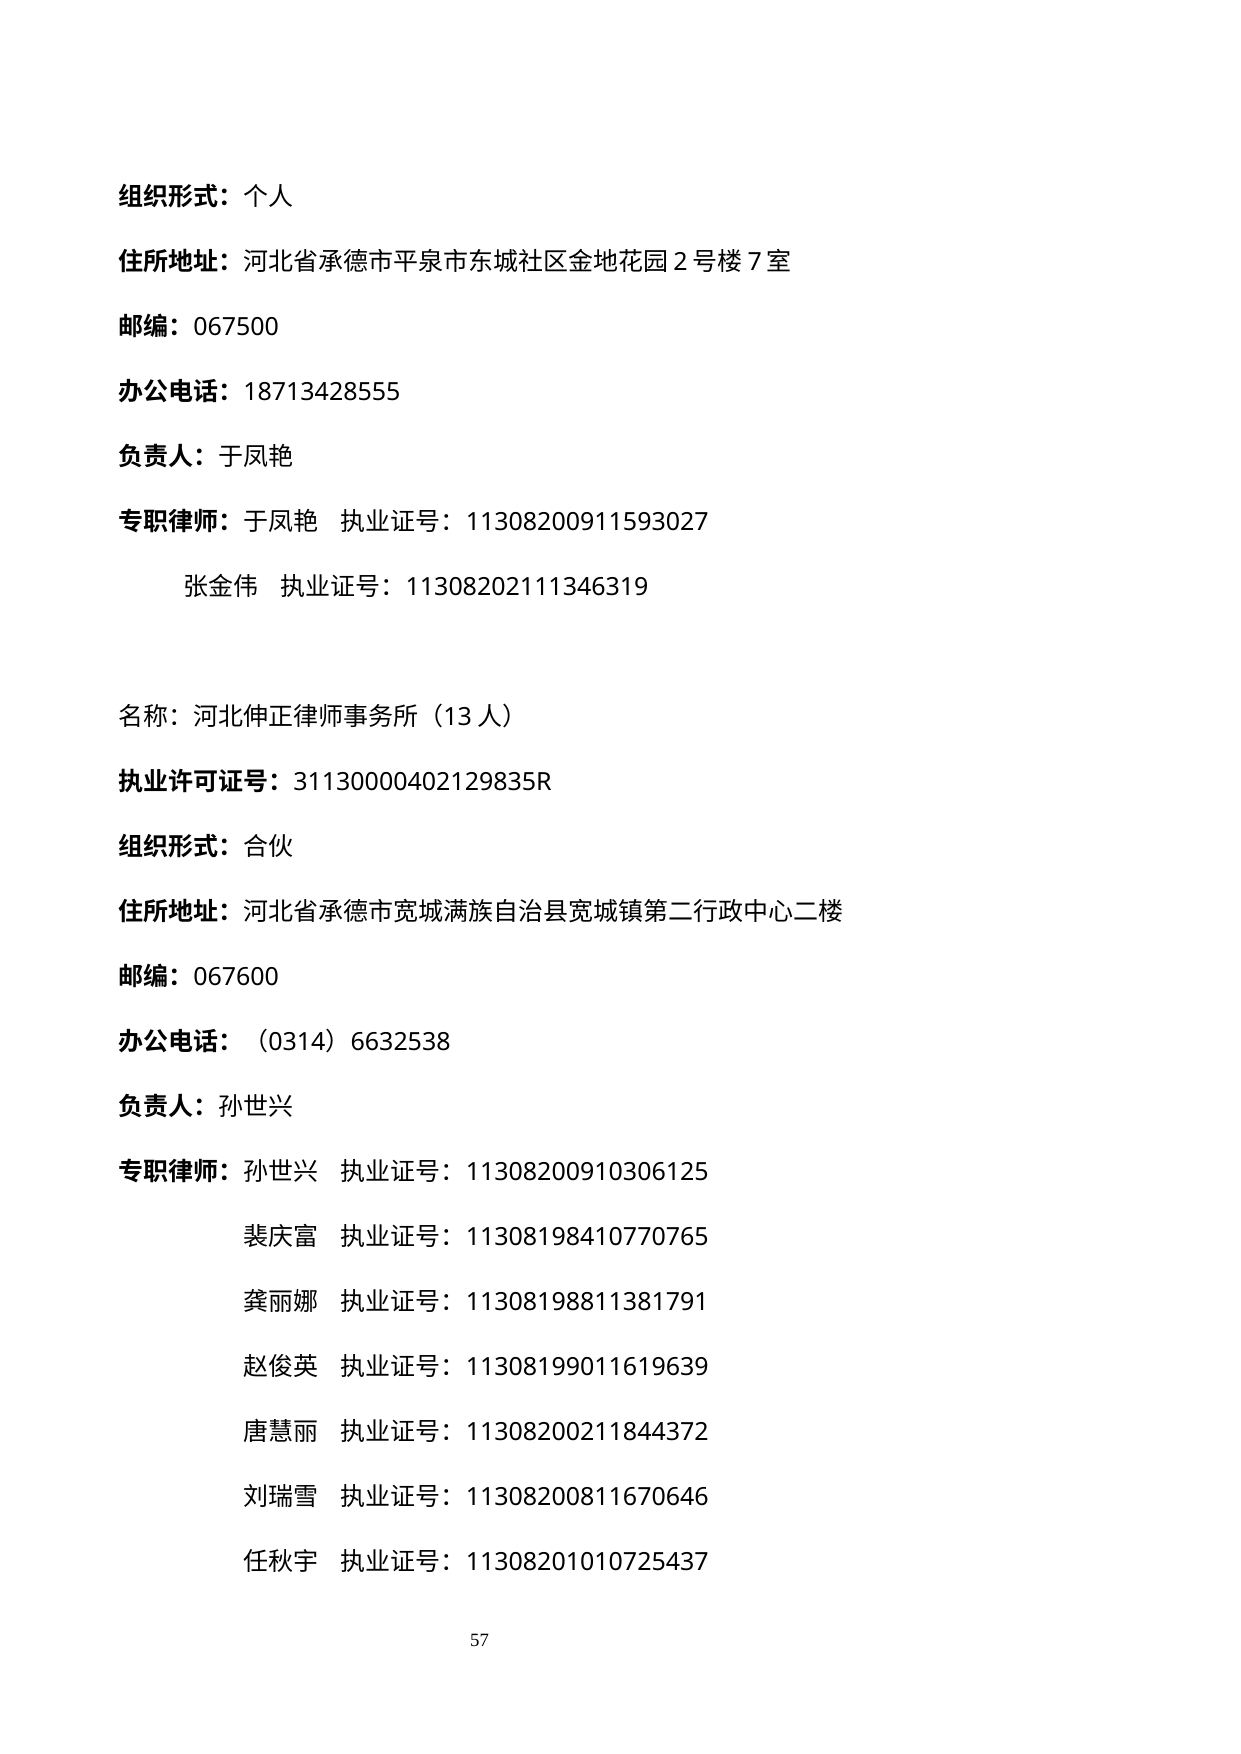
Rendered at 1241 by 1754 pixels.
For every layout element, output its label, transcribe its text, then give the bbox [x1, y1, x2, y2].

text 赵俊英 执业证号：11308199011619639 [118, 1332, 1122, 1397]
text 住所地址：河北省承德市平泉市东城社区金地花园2号楼7室 [118, 227, 1122, 292]
text 张金伟 执业证号：11308202111346319 [118, 552, 1122, 617]
text 唐慧丽 执业证号：11308200211844372 [118, 1397, 1122, 1462]
text 办公电话：18713428555 [118, 357, 1122, 422]
text 办公电话：（0314）6632538 [118, 1007, 1122, 1072]
text 邮编：067600 [118, 942, 1122, 1007]
text 裴庆富 执业证号：11308198410770765 [118, 1202, 1122, 1267]
text 刘瑞雪 执业证号：11308200811670646 [118, 1462, 1122, 1527]
text 执业许可证号：31130000402129835R [118, 747, 1122, 812]
text 负责人：于凤艳 [118, 422, 1122, 487]
text 任秋宇 执业证号：11308201010725437 [118, 1527, 1122, 1592]
text 住所地址：河北省承德市宽城满族自治县宽城镇第二行政中心二楼 [118, 877, 1122, 942]
text 组织形式：个人 [118, 162, 1122, 227]
text 名称：河北伸正律师事务所（13人） [118, 682, 1122, 747]
text 组织形式：合伙 [118, 812, 1122, 877]
text 龚丽娜 执业证号：11308198811381791 [118, 1267, 1122, 1332]
text 邮编：067500 [118, 292, 1122, 357]
text 专职律师：于凤艳 执业证号：11308200911593027 [118, 487, 1122, 552]
text 专职律师：孙世兴 执业证号：11308200910306125 [118, 1137, 1122, 1202]
text 负责人：孙世兴 [118, 1072, 1122, 1137]
